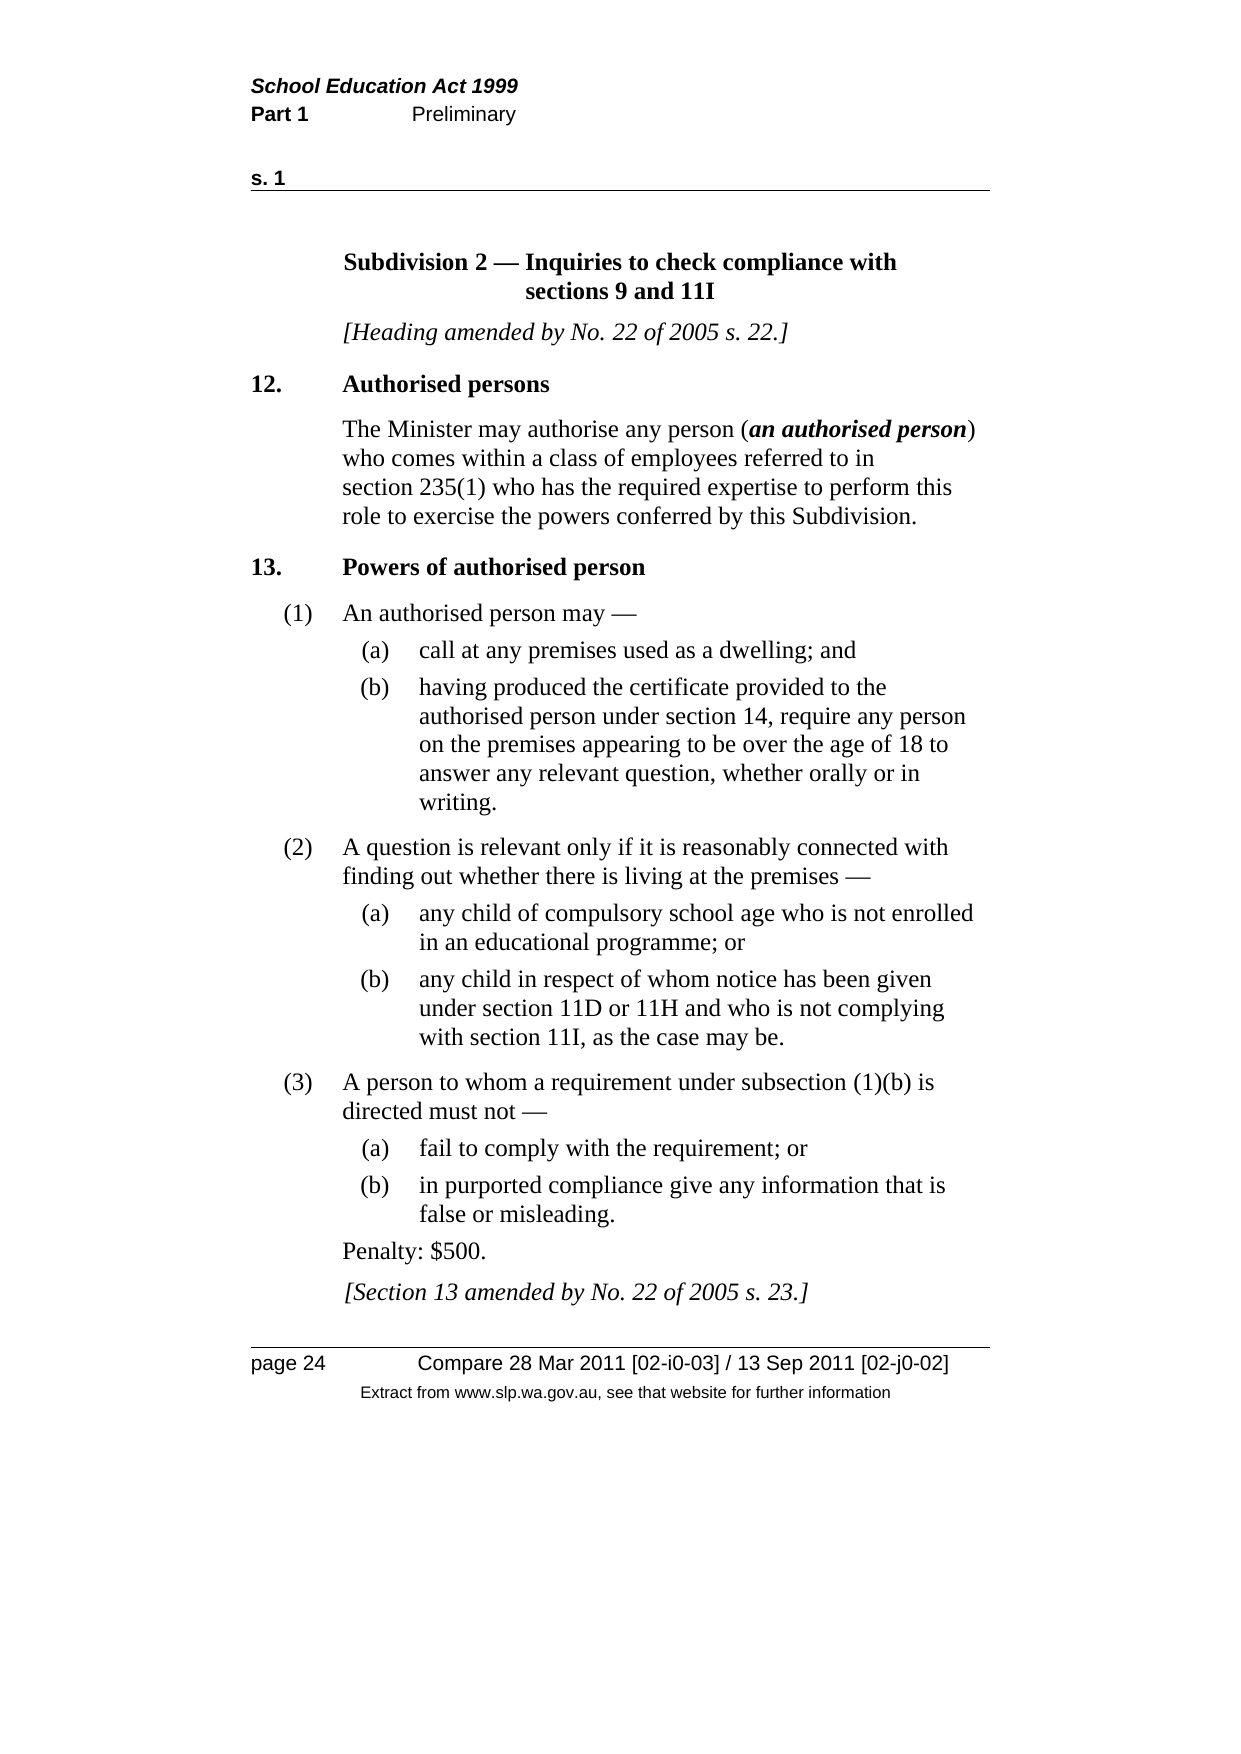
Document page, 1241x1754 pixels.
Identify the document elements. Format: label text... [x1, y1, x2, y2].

text (a) call at any premises used as a dwelling; and [251, 635, 990, 664]
text The Minister may authorise any person (an authorised person) who comes within a class of employees referred to in section 235(1) who has the required expertise to perform this role to exercise the powers conferred by this Subdivision. [251, 414, 990, 529]
text (3) A person to whom a requirement under subsection (1)(b) is directed must not — [251, 1067, 990, 1124]
text (b) any child in respect of whom notice has been given under section 11D or 11H and who is not complying with section 11I, as the case may be. [251, 964, 990, 1050]
text (2) A question is relevant only if it is reasonably connected with finding out whether there is living at the premises — [251, 832, 990, 890]
subtitle 13. Powers of authorised person [251, 552, 990, 581]
subtitle 12. Authorised persons [251, 369, 990, 398]
text (1) An authorised person may — [251, 598, 990, 627]
subtitle [Heading amended by No. 22 of 2005 s. 22.] [251, 317, 990, 346]
text [Section 13 amended by No. 22 of 2005 s. 23.] [251, 1277, 990, 1306]
subtitle Subdivision 2 — Inquiries to check compliance with sections 9 and 11I [251, 247, 990, 305]
text (a) fail to comply with the requirement; or [251, 1133, 990, 1162]
text Penalty: $500. [251, 1236, 990, 1264]
text (b) having produced the certificate provided to the authorised person under section 14, require any person on the premises appearing to be over the age of 18 to answer any relevant question, whether orally or in writing. [251, 672, 990, 816]
text (b) in purported compliance give any information that is false or misleading. [251, 1170, 990, 1227]
text (a) any child of compulsory school age who is not enrolled in an educational programme; or [251, 898, 990, 956]
